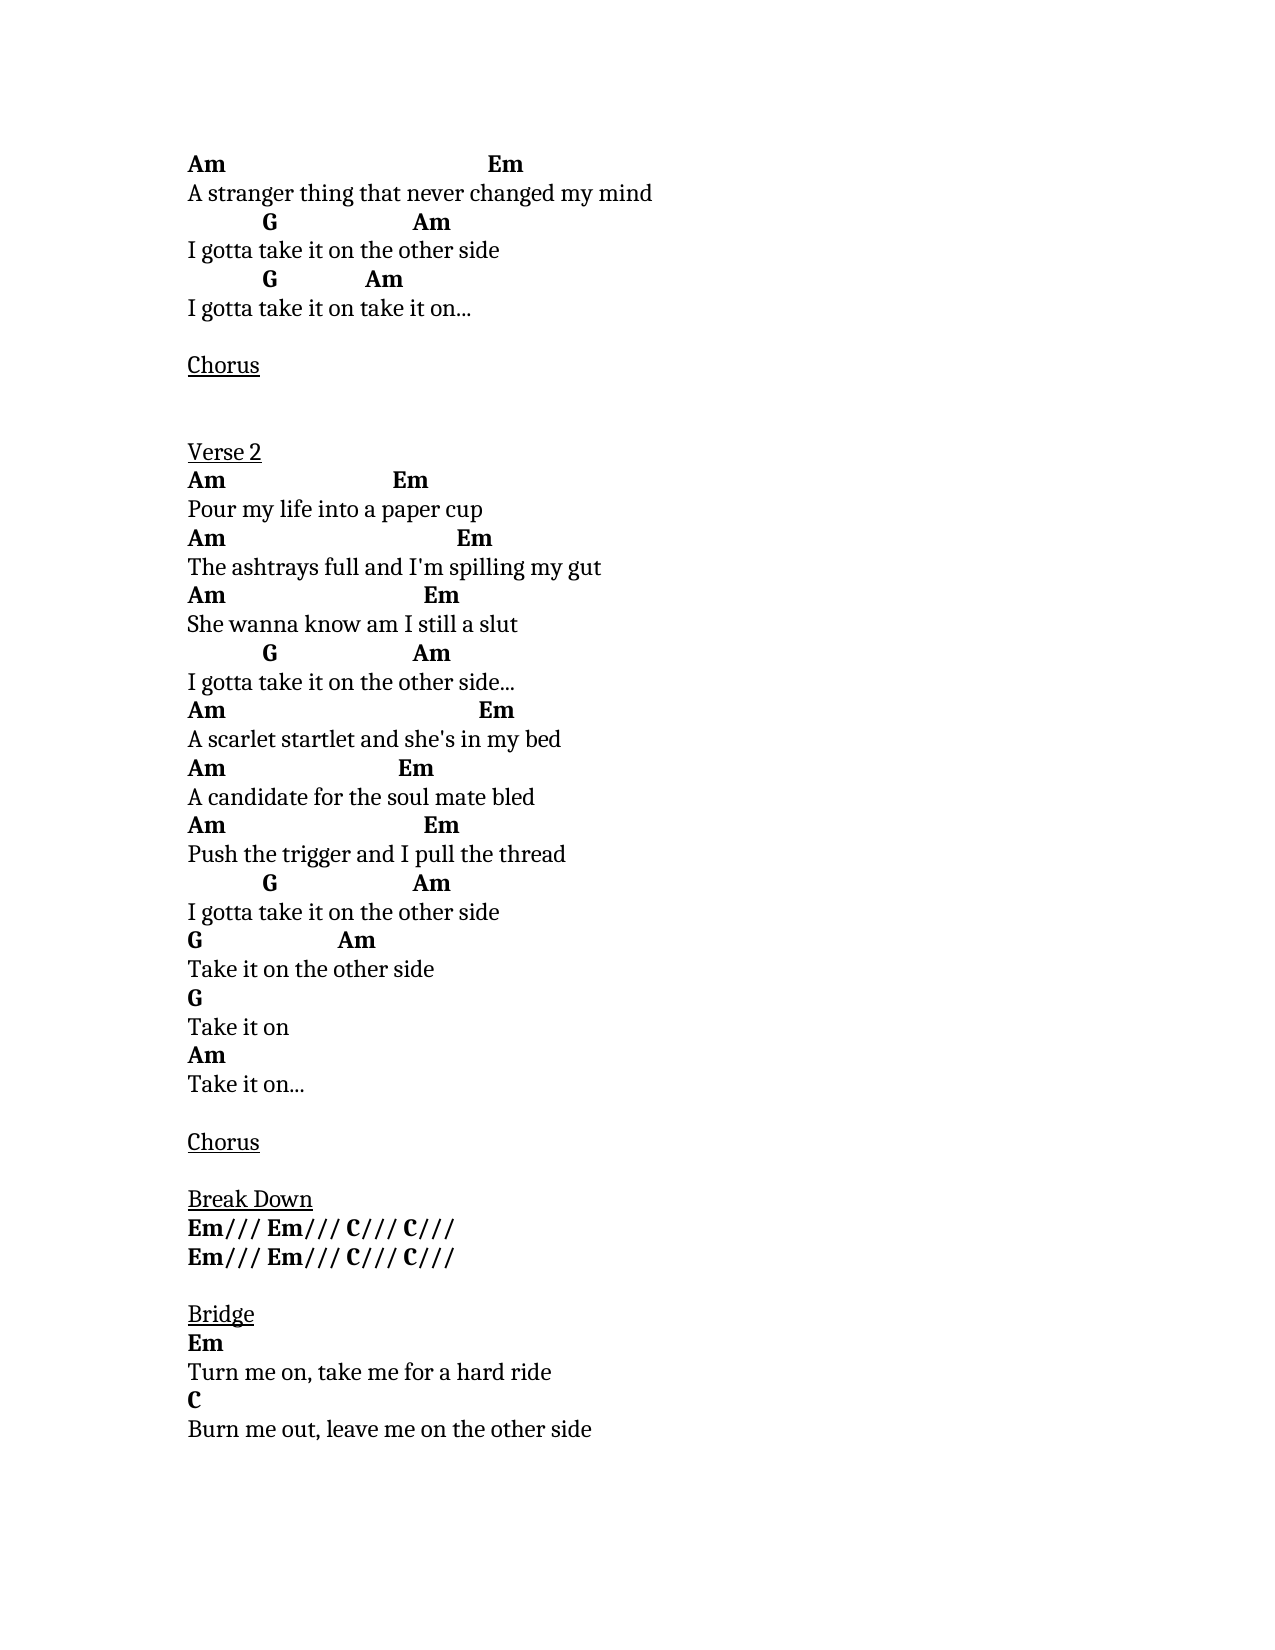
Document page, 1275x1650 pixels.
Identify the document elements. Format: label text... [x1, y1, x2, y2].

text G Am I gotta take it on the other side [187, 207, 1087, 265]
text Am Em A stranger thing that never changed my mind [187, 150, 1087, 207]
text Em Turn me on, take me for a hard ride [187, 1329, 1087, 1386]
text Am Em The ashtrays full and I'm spilling my gut [187, 524, 1087, 581]
text G Am I gotta take it on take it on... Chorus [187, 265, 1087, 409]
text Am Em Push the trigger and I pull the thread [187, 811, 1087, 869]
text Am Em She wanna know am I still a slut [187, 581, 1087, 639]
text Em/// Em/// C/// C/// [187, 1214, 1087, 1242]
text Am Take it on... Chorus [187, 1041, 1087, 1185]
text Verse 2 [187, 437, 1087, 466]
text G Am Take it on the other side [187, 926, 1087, 984]
text Am Em Pour my life into a paper cup [187, 466, 1087, 524]
text C Burn me out, leave me on the other side [187, 1386, 1087, 1444]
text G Take it on [187, 984, 1087, 1041]
text G Am I gotta take it on the other side... Am Em A scarlet startlet and she's in my bed [187, 639, 1087, 754]
text Em/// Em/// C/// C/// [187, 1242, 1087, 1271]
text G Am I gotta take it on the other side [187, 869, 1087, 926]
text Bridge [187, 1300, 1087, 1329]
text Break Down [187, 1185, 1087, 1214]
text Am Em A candidate for the soul mate bled [187, 754, 1087, 811]
